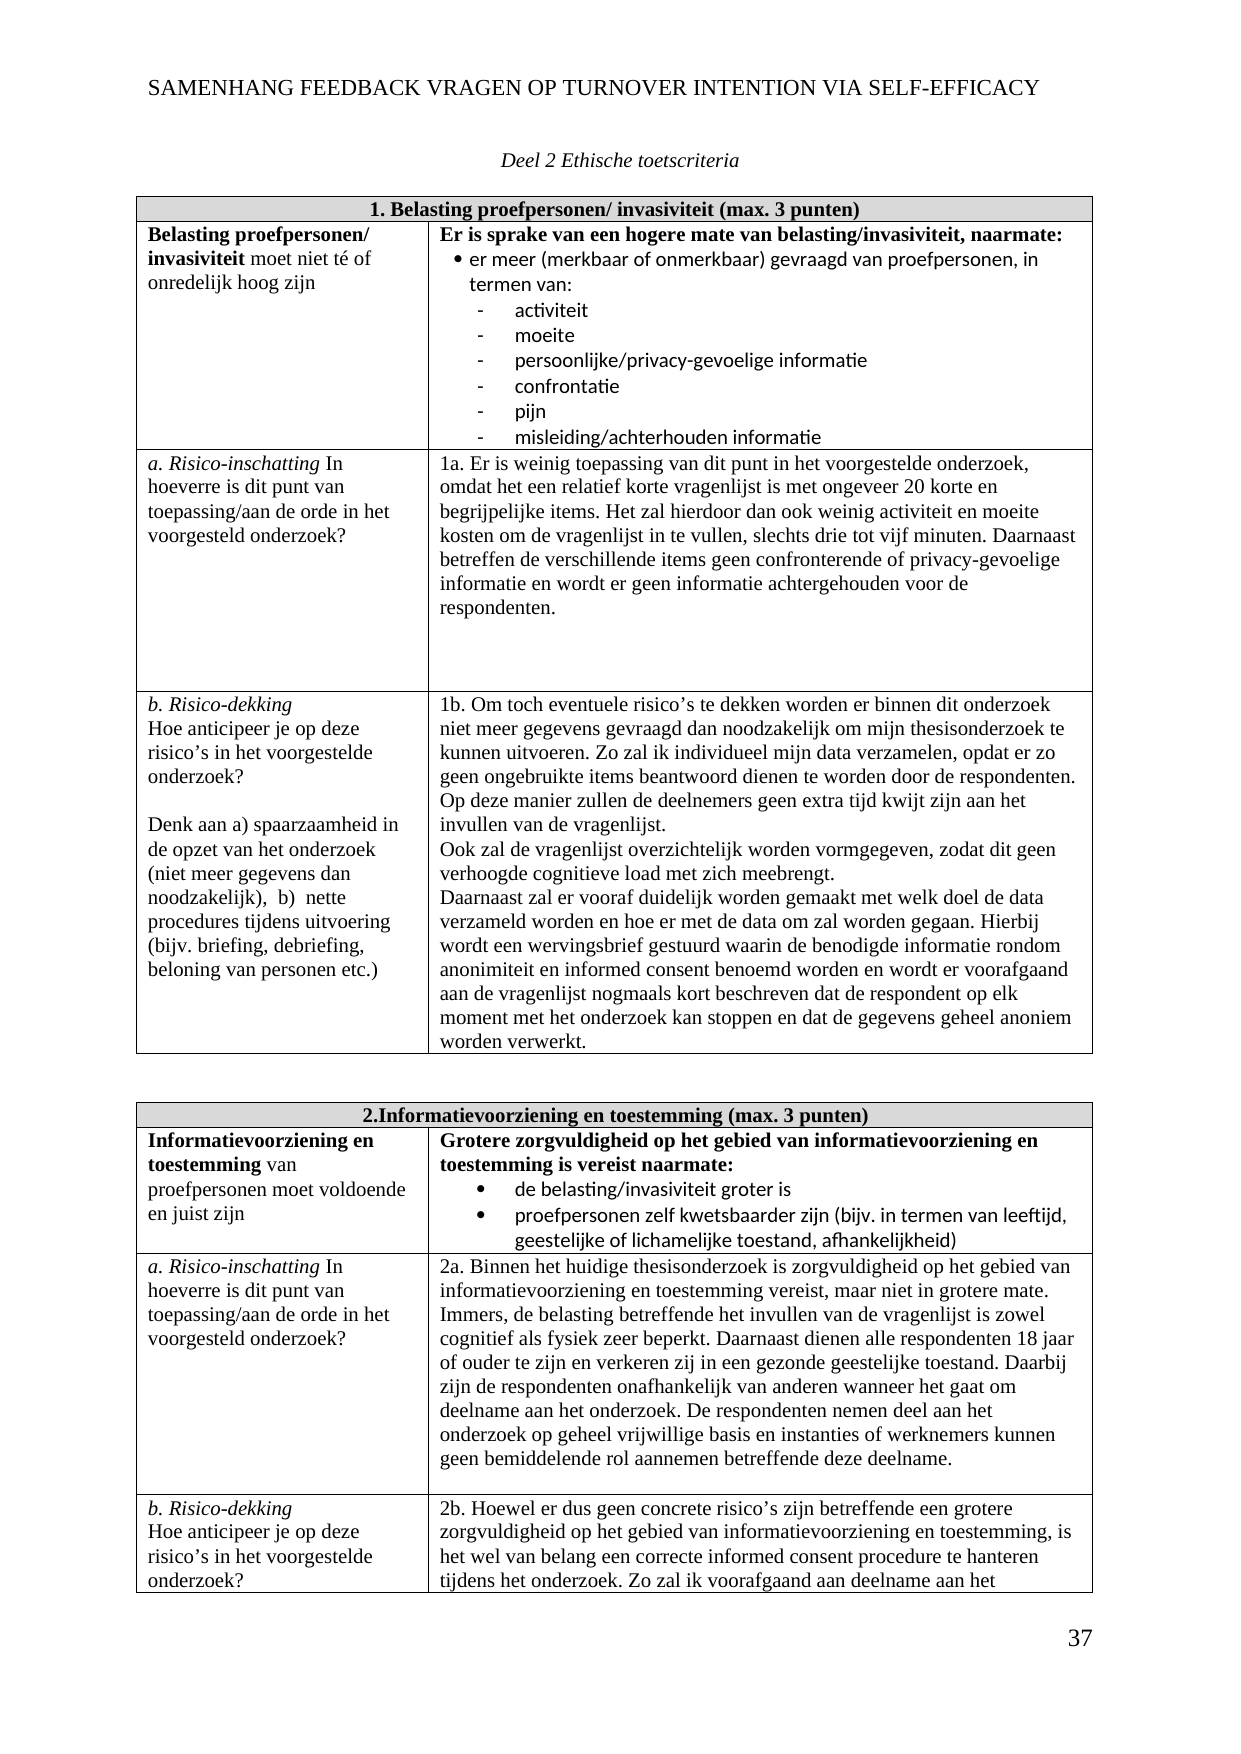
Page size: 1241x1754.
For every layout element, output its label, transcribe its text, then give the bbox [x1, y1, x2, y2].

table_cell a. Risico-inschatting In hoeverre is dit punt van toepassing/aan de orde in het voorgesteld onderzoek? [137, 1254, 428, 1494]
table_cell Belasting proefpersonen/ invasiviteit moet niet té of onredelijk hoog zijn [137, 222, 428, 449]
table_cell b. Risico-dekking Hoe anticipeer je op deze risico’s in het voorgestelde onderzoek? Denk aan a) spaarzaamheid in de opzet van het onderzoek (niet meer gegevens dan noodzakelijk), b) nette procedures tijdens uitvoering (bijv. briefing, debriefing, beloning van personen etc.) [137, 692, 428, 1053]
table_cell a. Risico-inschatting In hoeverre is dit punt van toepassing/aan de orde in het voorgesteld onderzoek? [137, 450, 428, 691]
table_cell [429, 1495, 1092, 1592]
table_cell 2a. Binnen het huidige thesisonderzoek is zorgvuldigheid op het gebied van informatievoorziening en toestemming vereist, maar niet in grotere mate. Immers, de belasting betreffende het invullen van de vragenlijst is zowel cognitief als fysiek zeer beperkt. Daarnaast dienen alle respondenten 18 jaar of ouder te zijn en verkeren zij in een gezonde geestelijke toestand. Daarbij zijn de respondenten onafhankelijk van anderen wanneer het gaat om deelname aan het onderzoek. De respondenten nemen deel aan het onderzoek op geheel vrijwillige basis en instanties of werknemers kunnen geen bemiddelende rol aannemen betreffende deze deelname. [429, 1254, 1092, 1494]
table_header 2.Informatievoorziening en toestemming (max. 3 punten) [137, 1103, 1092, 1127]
table_cell Informatievoorziening en toestemming van proefpersonen moet voldoende en juist zijn [137, 1128, 428, 1253]
table_header 1. Belasting proefpersonen/ invasiviteit (max. 3 punten) [137, 197, 1092, 221]
table_cell 1a. Er is weinig toepassing van dit punt in het voorgestelde onderzoek, omdat het een relatief korte vragenlijst is met ongeveer 20 korte en begrijpelijke items. Het zal hierdoor dan ook weinig activiteit en moeite kosten om de vragenlijst in te vullen, slechts drie tot vijf minuten. Daarnaast betreffen de verschillende items geen confronterende of privacy-gevoelige informatie en wordt er geen informatie achtergehouden voor de respondenten. [429, 450, 1092, 691]
table_cell Grotere zorgvuldigheid op het gebied van informatievoorziening en toestemming is vereist naarmate: de belasting/invasiviteit groter is proefpersonen zelf kwetsbaarder zijn (bijv. in termen van leeftijd, geestelijke of lichamelijke toestand, afhankelijkheid) [429, 1128, 1092, 1253]
table_cell 1b. Om toch eventuele risico’s te dekken worden er binnen dit onderzoek niet meer gegevens gevraagd dan noodzakelijk om mijn thesisonderzoek te kunnen uitvoeren. Zo zal ik individueel mijn data verzamelen, opdat er zo geen ongebruikte items beantwoord dienen te worden door de respondenten. Op deze manier zullen de deelnemers geen extra tijd kwijt zijn aan het invullen van de vragenlijst. Ook zal de vragenlijst overzichtelijk worden vormgegeven, zodat dit geen verhoogde cognitieve load met zich meebrengt. Daarnaast zal er vooraf duidelijk worden gemaakt met welk doel de data verzameld worden en hoe er met de data om zal worden gegaan. Hierbij wordt een wervingsbrief gestuurd waarin de benodigde informatie rondom anonimiteit en informed consent benoemd worden en wordt er voorafgaand aan de vragenlijst nogmaals kort beschreven dat de respondent op elk moment met het onderzoek kan stoppen en dat de gegevens geheel anoniem worden verwerkt. [429, 692, 1092, 1053]
table_cell Er is sprake van een hogere mate van belasting/invasiviteit, naarmate: er meer (merkbaar of onmerkbaar) gevraagd van proefpersonen, in termen van: activiteit moeite persoonlijke/privacy-gevoelige informatie confrontatie pijn misleiding/achterhouden informatie [429, 222, 1092, 449]
text Deel 2 Ethische toetscriteria [148, 148, 1092, 172]
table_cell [137, 1495, 428, 1592]
